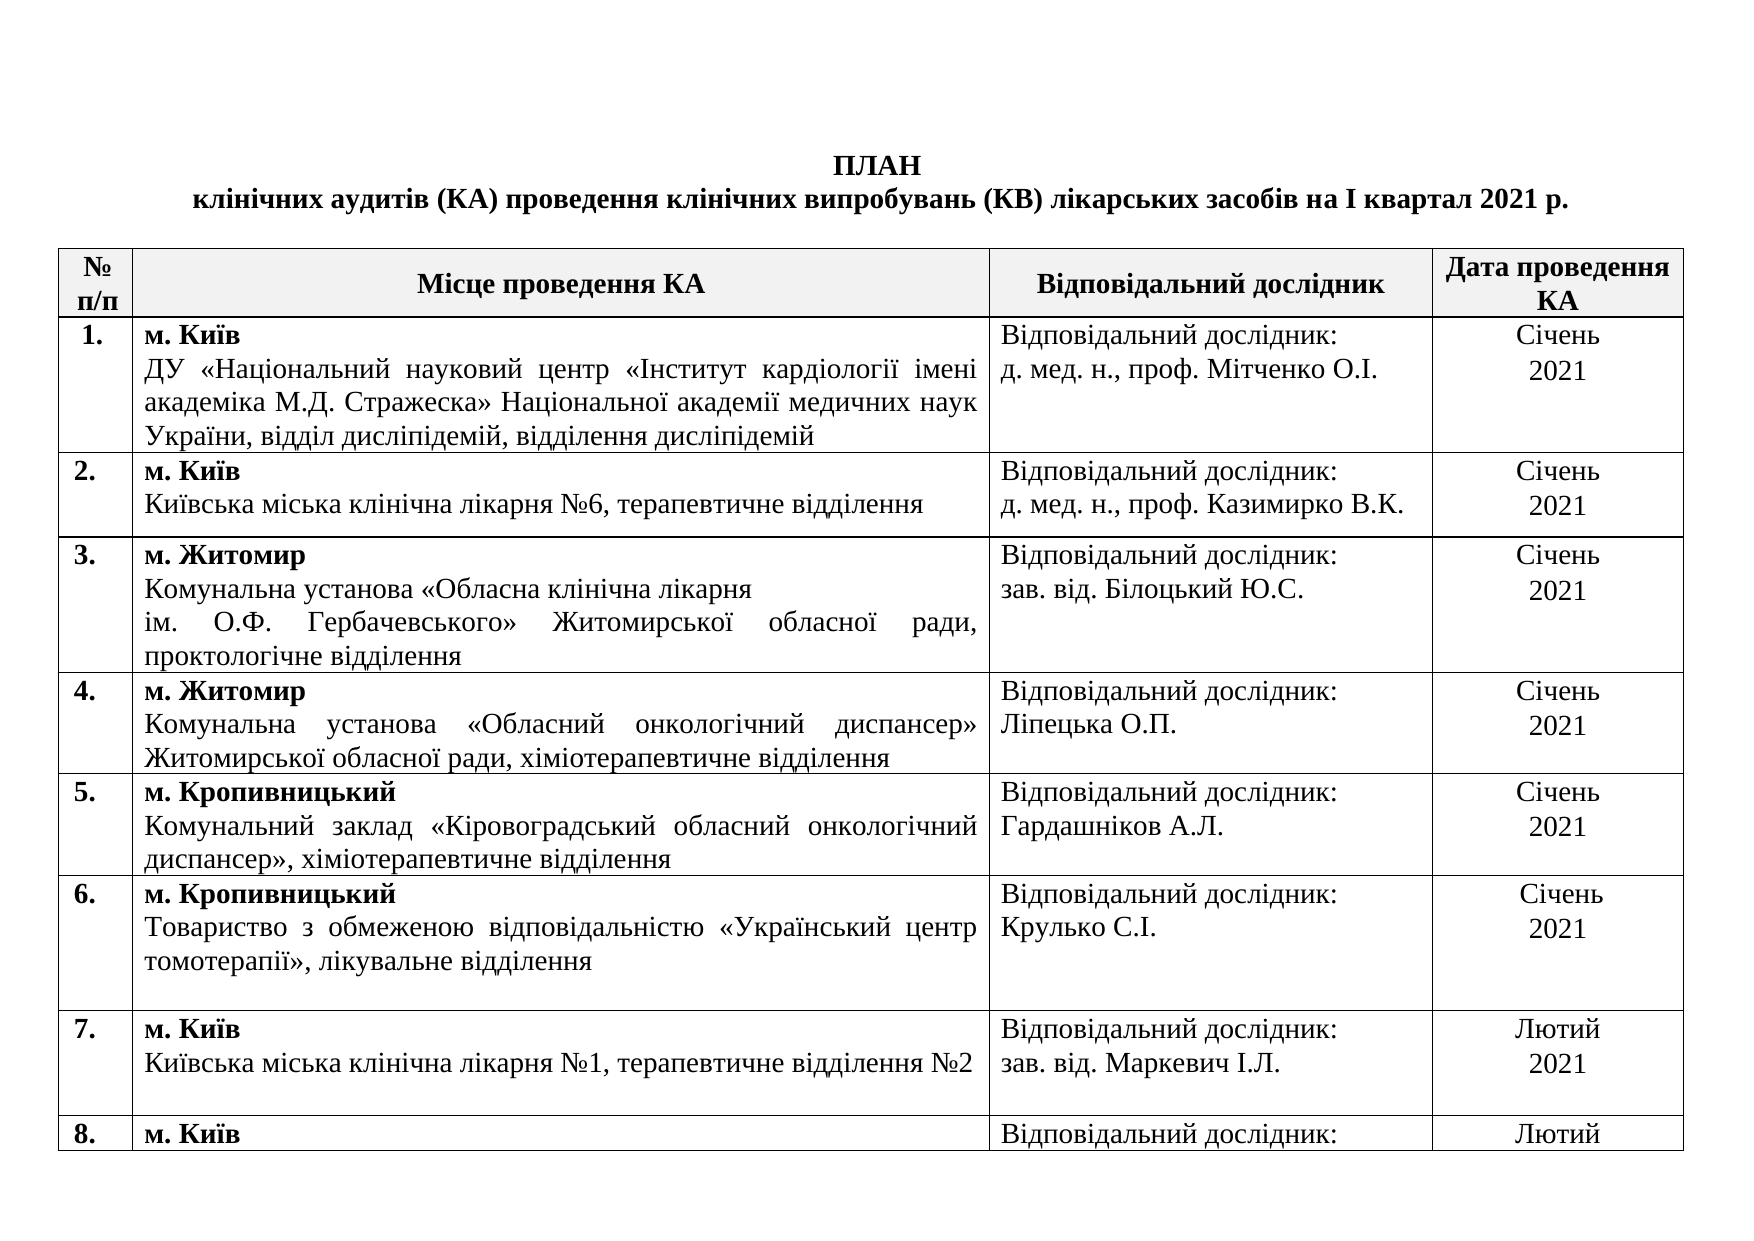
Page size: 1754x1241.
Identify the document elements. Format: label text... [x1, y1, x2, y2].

table_cell м. Житомир Комунальна установа «Обласний онкологічний диспансер» Житомирської обласної ради, хіміотерапевтичне відділення [133, 673, 989, 773]
table_cell Відповідальний дослідник: Ліпецька О.П. [990, 673, 1432, 773]
table_cell Січень 2021 [1433, 774, 1683, 875]
table_cell Лютий 2021 [1433, 1116, 1683, 1150]
table_cell [59, 673, 132, 773]
table_cell [59, 453, 132, 536]
table_cell Січень 2021 [1433, 318, 1683, 452]
table_cell м. Київ ДУ «Національний науковий центр «Інститут кардіології імені академіка М.Д. Стражеска» Національної академії медичних наук України, відділ дисліпідемій, відділення дисліпідемій [133, 318, 989, 452]
table_cell Відповідальний дослідник: Гардашніков А.Л. [990, 774, 1432, 875]
table_header Відповідальний дослідник [990, 249, 1432, 316]
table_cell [990, 1116, 1432, 1150]
table_cell [59, 774, 132, 875]
table_cell Січень 2021 [1433, 876, 1683, 1010]
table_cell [133, 1116, 989, 1150]
table_header Дата проведення КА [1433, 249, 1683, 316]
table_cell [59, 876, 132, 1010]
table_cell [59, 318, 132, 452]
table_cell м. Кропивницький Комунальний заклад «Кіровоградський обласний онкологічний диспансер», хіміотерапевтичне відділення [133, 774, 989, 875]
table_header № п/п [59, 249, 132, 316]
table_cell Відповідальний дослідник: зав. від. Маркевич І.Л. [990, 1011, 1432, 1115]
table_cell Лютий 2021 [1433, 1011, 1683, 1115]
text клінічних аудитів (КА) проведення клінічних випробувань (КВ) лікарських засобів на І квартал 2021 р. [88, 181, 1665, 215]
table_cell м. Київ Київська міська клінічна лікарня №6, терапевтичне відділення [133, 453, 989, 536]
table_cell м. Київ Київська міська клінічна лікарня №1, терапевтичне відділення №2 [133, 1011, 989, 1115]
table_cell Січень 2021 [1433, 673, 1683, 773]
table_cell Січень 2021 [1433, 453, 1683, 536]
table_cell Січень 2021 [1433, 538, 1683, 672]
table_header Місце проведення КА [133, 249, 989, 316]
table_cell Відповідальний дослідник: зав. від. Білоцький Ю.С. [990, 538, 1432, 672]
table_cell Відповідальний дослідник: д. мед. н., проф. Мітченко О.І. [990, 318, 1432, 452]
table_cell м. Кропивницький Товариство з обмеженою відповідальністю «Український центр томотерапії», лікувальне відділення [133, 876, 989, 1010]
table_cell [59, 1011, 132, 1115]
table_cell [59, 538, 132, 672]
table_cell Відповідальний дослідник: Крулько С.І. [990, 876, 1432, 1010]
table_cell Відповідальний дослідник: д. мед. н., проф. Казимирко В.К. [990, 453, 1432, 536]
table_cell м. Житомир Комунальна установа «Обласна клінічна лікарня ім. О.Ф. Гербачевського» Житомирської обласної ради, проктологічне відділення [133, 538, 989, 672]
table_cell [59, 1116, 132, 1150]
text ПЛАН [88, 148, 1665, 181]
